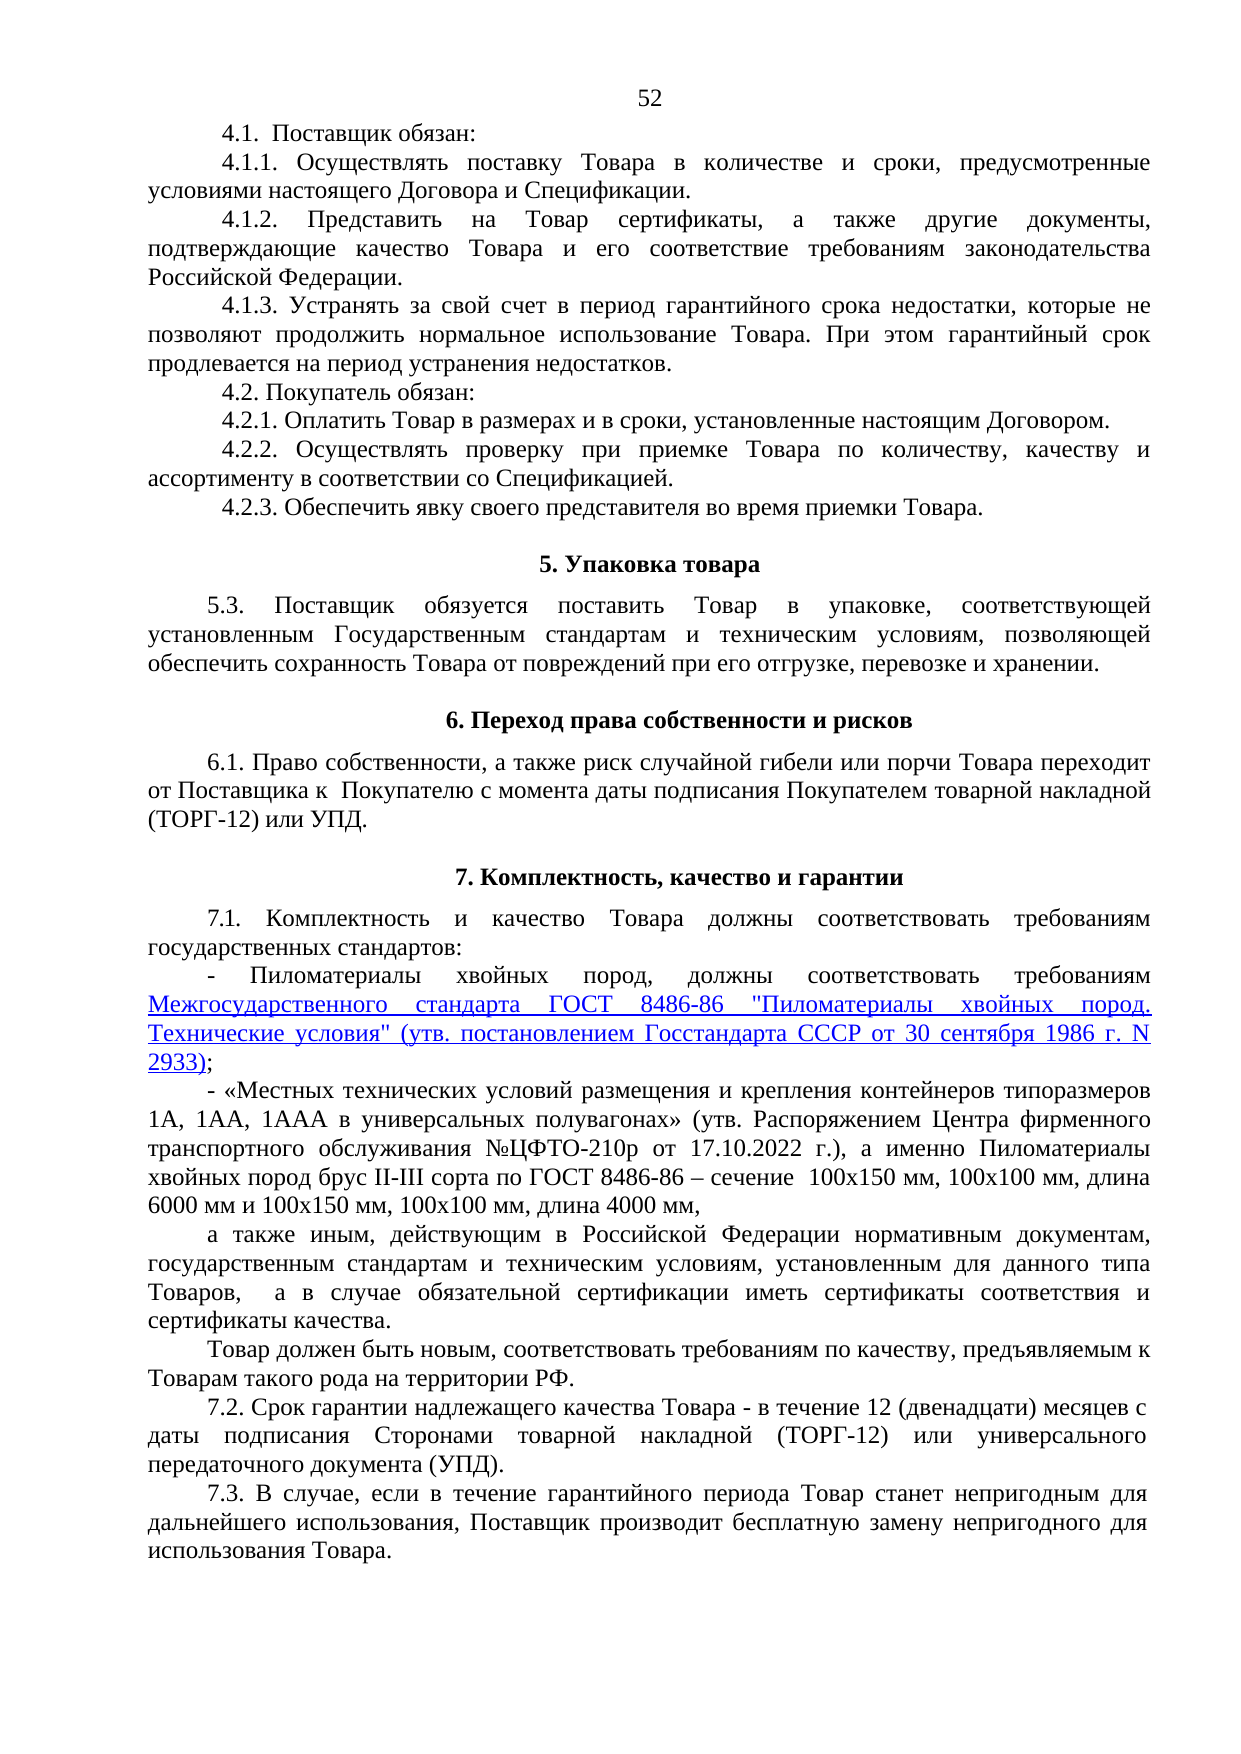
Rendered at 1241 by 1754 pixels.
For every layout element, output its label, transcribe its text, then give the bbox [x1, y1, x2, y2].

text 4.1.2. Представить на Товар сертификаты, а также другие документы, подтверждающие качество Товара и его соответствие требованиям законодательства Российской Федерации. [148, 204, 1152, 291]
text 5.3. Поставщик обязуется поставить Товар в упаковке, соответствующей установленным Государственным стандартам и техническим условиям, позволяющей обеспечить сохранность Товара от повреждений при его отгрузке, перевозке и хранении. [148, 591, 1152, 677]
text 4.2.2. Осуществлять проверку при приемке Товара по количеству, качеству и ассортименту в соответствии со Спецификацией. [148, 434, 1152, 492]
text 4.2.3. Обеспечить явку своего представителя во время приемки Товара. [148, 492, 1152, 521]
text 7.2. Срок гарантии надлежащего качества Товара - в течение 12 (двенадцати) месяцев с даты подписания Сторонами товарной накладной (ТОРГ-12) или универсального передаточного документа (УПД). [148, 1392, 1148, 1478]
text а также иным, действующим в Российской Федерации нормативным документам, государственным стандартам и техническим условиям, установленным для данного типа Товаров, а в случае обязательной сертификации иметь сертификаты соответствия и сертификаты качества. [148, 1219, 1152, 1334]
text 4.2.1. Оплатить Товар в размерах и в сроки, установленные настоящим Договором. [148, 406, 1152, 434]
list 6.1. Право собственности, а также риск случайной гибели или порчи Товара переходит от Поставщика к Покупателю с момента даты подписания Покупателем товарной накладной (ТОРГ-12) или УПД. [148, 747, 1152, 833]
list 6. Переход права собственности и рисков [148, 706, 1152, 734]
text Товар должен быть новым, соответствовать требованиям по качеству, предъявляемым к Товарам такого рода на территории РФ. [148, 1334, 1152, 1392]
text 5. Упаковка товара [148, 549, 1152, 578]
text 4.2. Покупатель обязан: [148, 377, 1152, 406]
list - Пиломатериалы хвойных пород, должны соответствовать требованиям Межгосударственного стандарта ; [148, 961, 1152, 1014]
text 4.1. Поставщик обязан: [148, 118, 1152, 147]
text 7.3. В случае, если в течение гарантийного периода Товар станет непригодным для дальнейшего использования, Поставщик производит бесплатную замену непригодного для использования Товара. [148, 1478, 1148, 1564]
text 4.1.1. Осуществлять поставку Товара в количестве и сроки, предусмотренные условиями настоящего Договора и Спецификации. [148, 147, 1152, 204]
list 7.1. Комплектность и качество Товара должны соответствовать требованиям государственных стандартов: [148, 903, 1152, 961]
text 7. Комплектность, качество и гарантии [148, 862, 1152, 891]
list - «Местных технических условий размещения и крепления контейнеров типоразмеров 1А, 1АА, 1ААА в универсальных полувагонах» (утв. Распоряжением Центра фирменного транспортного обслуживания №ЦФТО-210р от 17.10.2022 г.), а именно Пиломатериалы хвойных пород брус II-III сорта по ГОСТ 8486-86 – сечение 100х150 мм, 100х100 мм, длина 6000 мм и 100х150 мм, 100х100 мм, длина 4000 мм, [148, 1076, 1152, 1219]
list - Пиломатериалы хвойных пород, должны соответствовать требованиям Межгосударственного стандарта ; [148, 1016, 1152, 1076]
text 4.1.3. Устранять за свой счет в период гарантийного срока недостатки, которые не позволяют продолжить нормальное использование Товара. При этом гарантийный срок продлевается на период устранения недостатков. [148, 291, 1152, 377]
